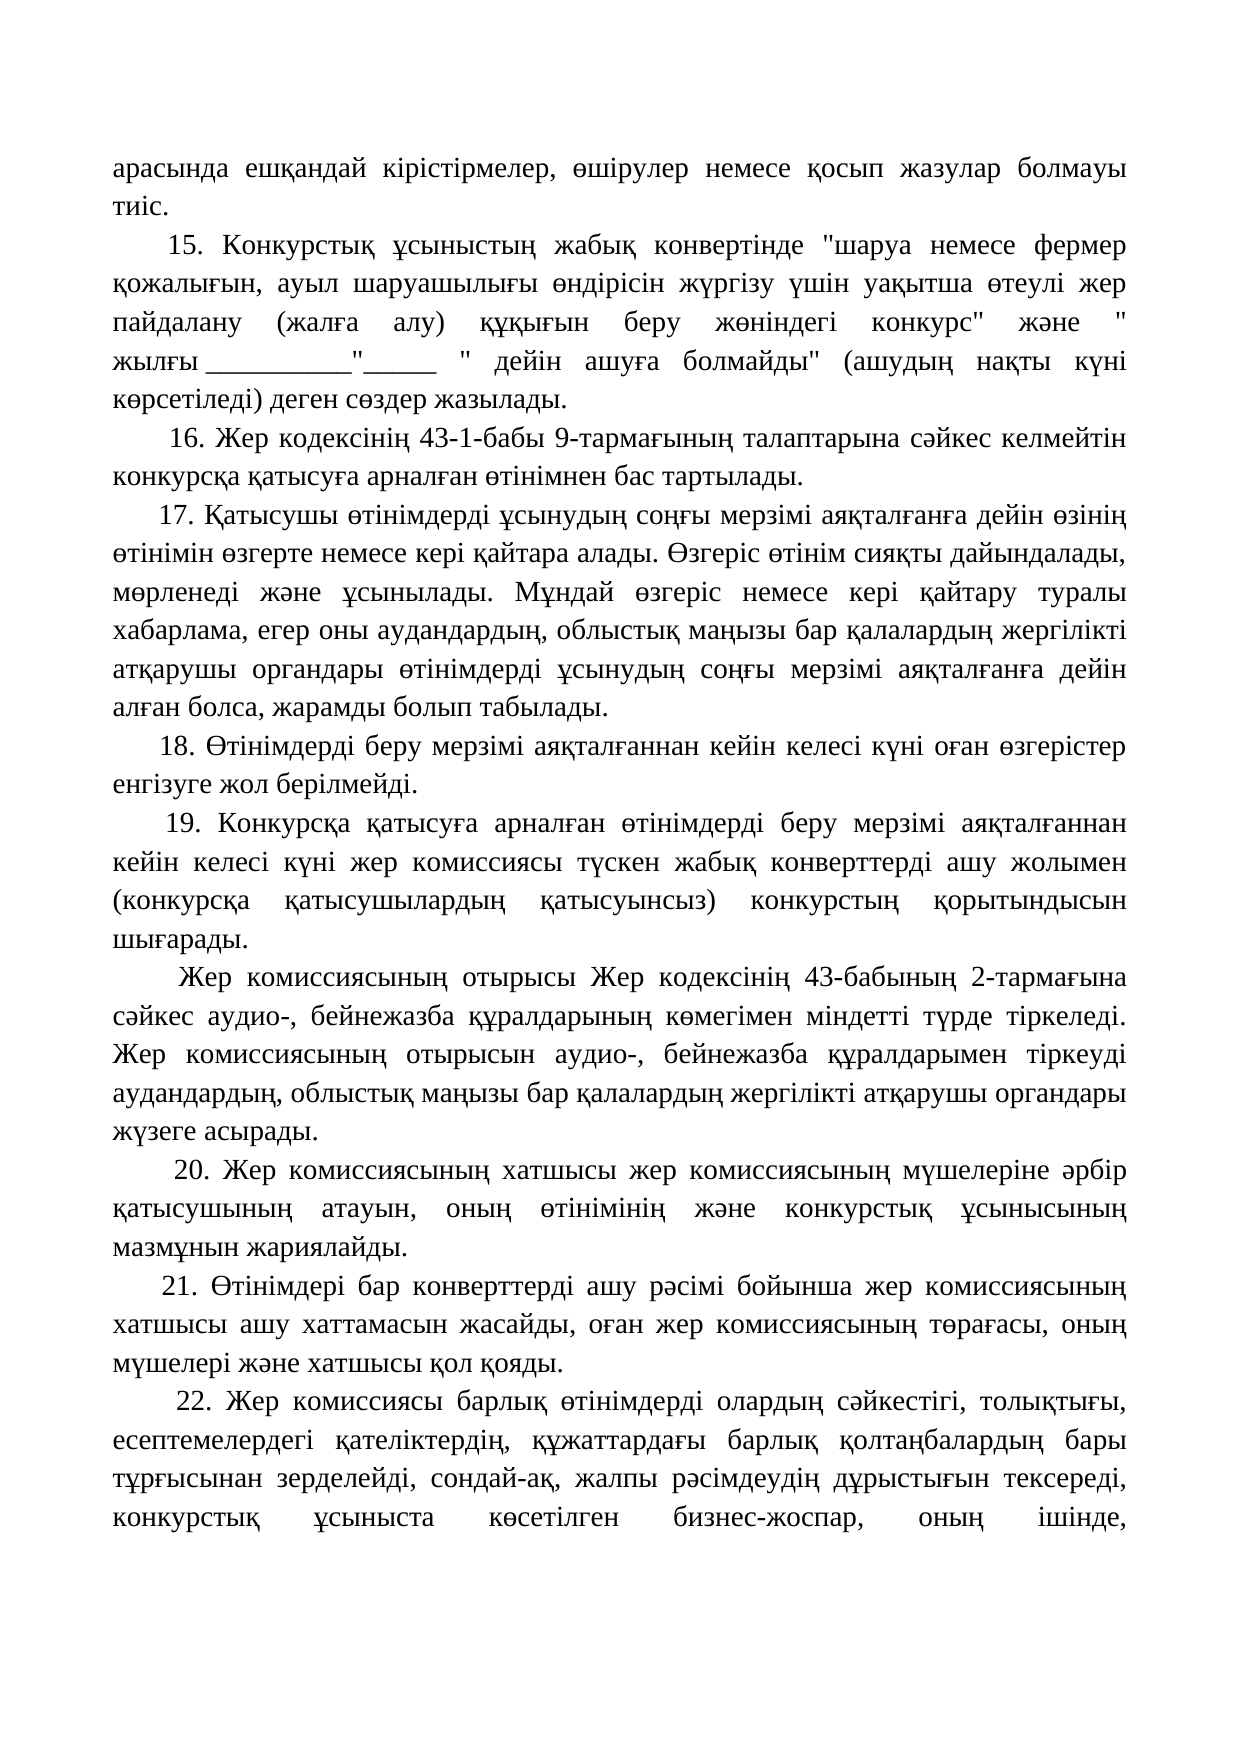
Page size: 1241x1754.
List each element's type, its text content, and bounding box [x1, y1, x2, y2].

text 17. Қатысушы өтінімдерді ұсынудың соңғы мерзімі аяқталғанға дейін өзінің өтінімін өзгерте немесе кері қайтара алады. Өзгеріс өтінім сияқты дайындалады, мөрленеді және ұсынылады. Мұндай өзгеріс немесе кері қайтару туралы хабарлама, егер оны аудандардың, облыстық маңызы бар қалалардың жергілікті атқарушы органдары өтінімдерді ұсынудың соңғы мерзімі аяқталғанға дейін алған болса, жарамды болып табылады. [112, 497, 1128, 723]
text Жер комиссиясының отырысы Жер кодексінің 43-бабының 2-тармағына сәйкес аудио-, бейнежазба құралдарының көмегімен міндетті түрде тіркеледі. Жер комиссиясының отырысын аудио-, бейнежазба құралдарымен тіркеуді аудандардың, облыстық маңызы бар қалалардың жергілікті атқарушы органдары жүзеге асырады. [112, 959, 1128, 1147]
text 19. Конкурсқа қатысуға арналған өтінімдерді беру мерзімі аяқталғаннан кейін келесі күні жер комиссиясы түскен жабық конверттерді ашу жолымен (конкурсқа қатысушылардың қатысуынсыз) конкурстың қорытындысын шығарады. [112, 805, 1128, 954]
text 20. Жер комиссиясының хатшысы жер комиссиясының мүшелеріне әрбір қатысушының атауын, оның өтінімінің және конкурстық ұсынысының мазмұнын жариялайды. [112, 1152, 1128, 1263]
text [112, 150, 1128, 222]
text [112, 1383, 1128, 1532]
text 18. Өтінімдерді беру мерзімі аяқталғаннан кейін келесі күні оған өзгерістер енгізуге жол берілмейді. [112, 728, 1128, 800]
text 21. Өтінімдері бар конверттерді ашу рәсімі бойынша жер комиссиясының хатшысы ашу хаттамасын жасайды, оған жер комиссиясының төрағасы, оның мүшелері және хатшысы қол қояды. [112, 1268, 1128, 1378]
text 15. Конкурстық ұсыныстың жабық конвертінде "шаруа немесе фермер қожалығын, ауыл шаруашылығы өндірісін жүргізу үшін уақытша өтеулі жер пайдалану (жалға алу) құқығын беру жөніндегі конкурс" және " жылғы __________"_____ " дейін ашуға болмайды" (ашудың нақты күні көрсетіледі) деген сөздер жазылады. [112, 227, 1128, 415]
text 16. Жер кодексінің 43-1-бабы 9-тармағының талаптарына сәйкес келмейтін конкурсқа қатысуға арналған өтінімнен бас тартылады. [112, 420, 1128, 492]
